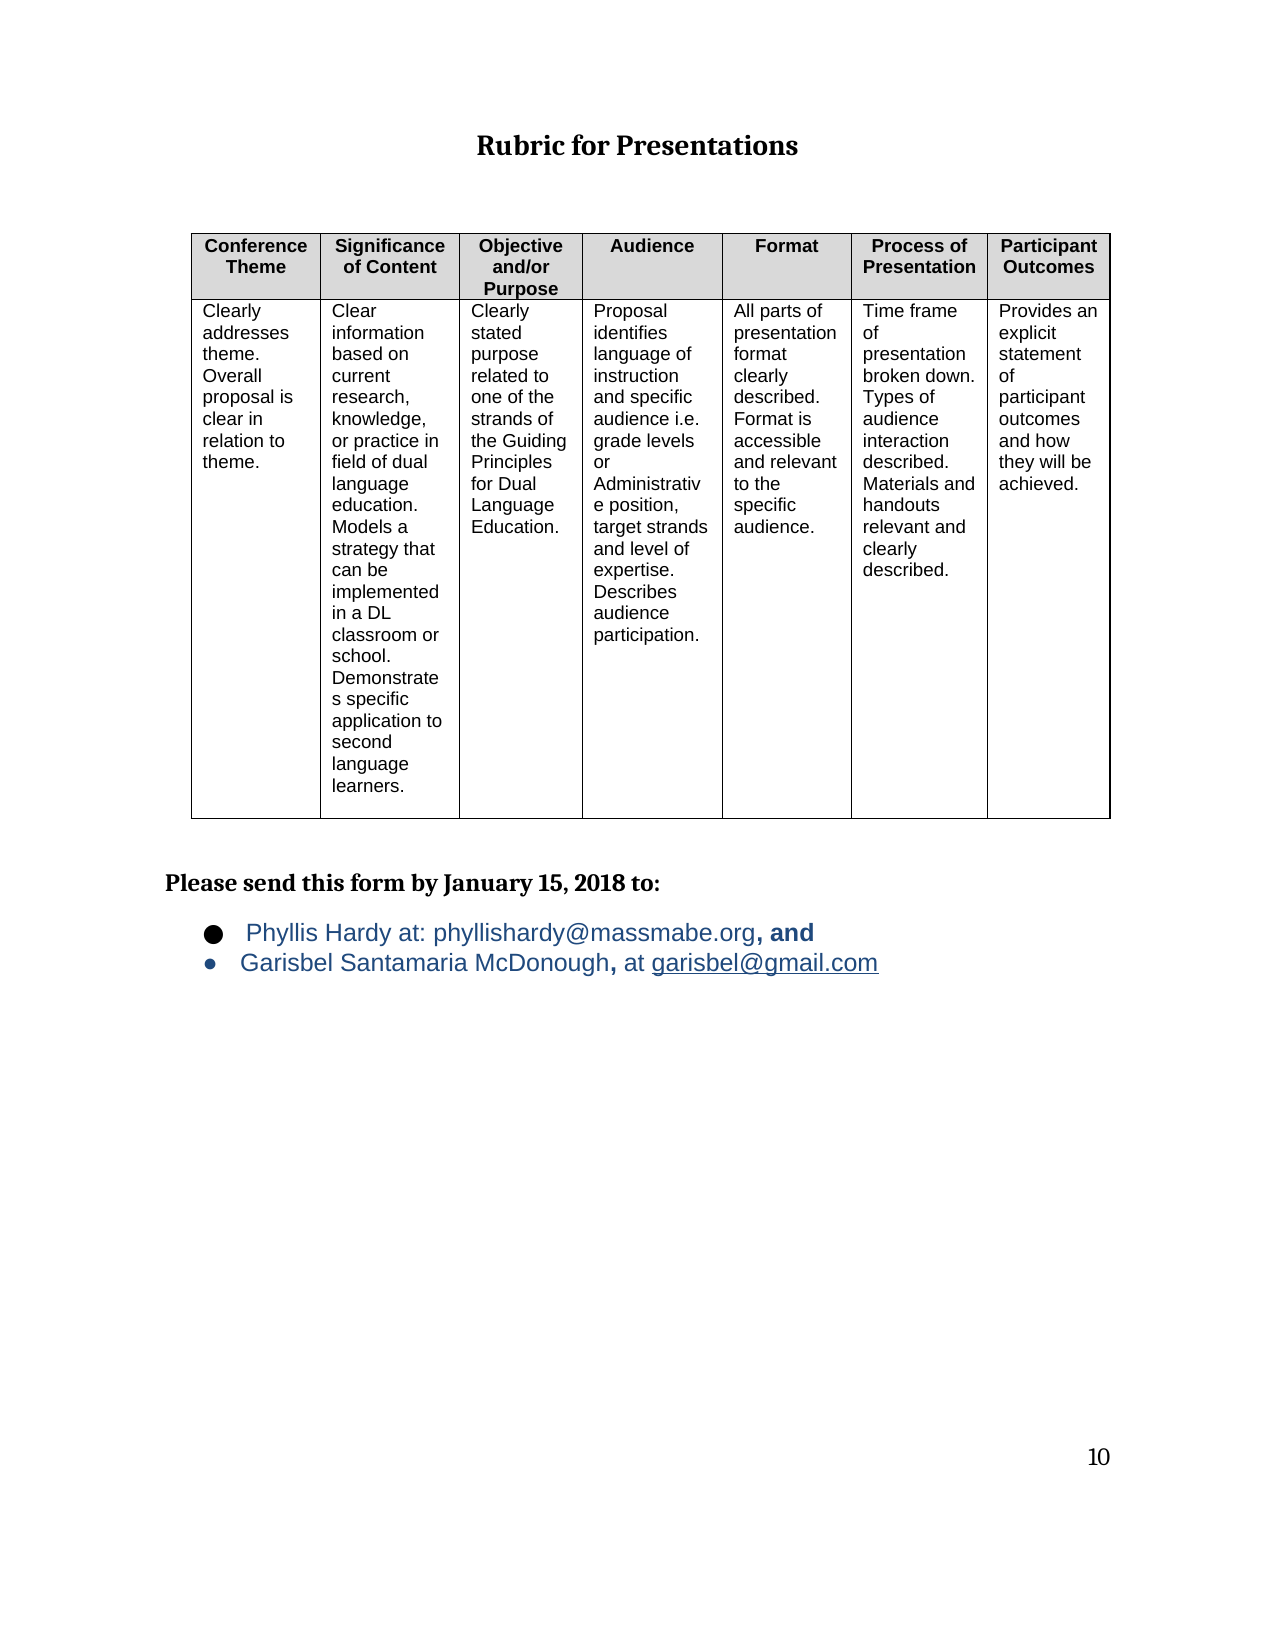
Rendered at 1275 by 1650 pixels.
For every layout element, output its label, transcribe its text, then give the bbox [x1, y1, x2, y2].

table_header Process of Presentation [852, 234, 987, 299]
list Garisbel Santamaria McDonough, at garisbel@gmail.com [202, 948, 1110, 976]
table_header Conference Theme [192, 234, 320, 299]
table_cell Time frame of presentation broken down. Types of audience interaction described. Materials and handouts relevant and clearly described. [852, 300, 987, 818]
table_cell Proposal identifies language of instruction and specific audience i.e. grade levels or Administrative position, target strands and level of expertise. Describes audience participation. [583, 300, 722, 818]
table_cell Clear information based on current research, knowledge, or practice in field of dual language education. Models a strategy that can be implemented in a DL classroom or school. Demonstrates specific application to second language learners. [321, 300, 459, 818]
table_header Participant Outcomes [988, 234, 1109, 299]
table_header Format [723, 234, 851, 299]
table_cell Clearly stated purpose related to one of the strands of the Guiding Principles for Dual Language Education. [460, 300, 582, 818]
table_header Audience [583, 234, 722, 299]
table_header Objective and/or Purpose [460, 234, 582, 299]
table_cell Provides an explicit statement of participant outcomes and how they will be achieved. [988, 300, 1109, 818]
table_cell Clearly addresses theme. Overall proposal is clear in relation to theme. [192, 300, 320, 818]
table_cell All parts of presentation format clearly described. Format is accessible and relevant to the specific audience. [723, 300, 851, 818]
table_header Significance of Content [321, 234, 459, 299]
list Phyllis Hardy at: phyllishardy@massmabe.org, and [202, 918, 1110, 948]
text Rubric for Presentations [165, 129, 1110, 163]
text Please send this form by January 15, 2018 to: [165, 868, 1110, 897]
